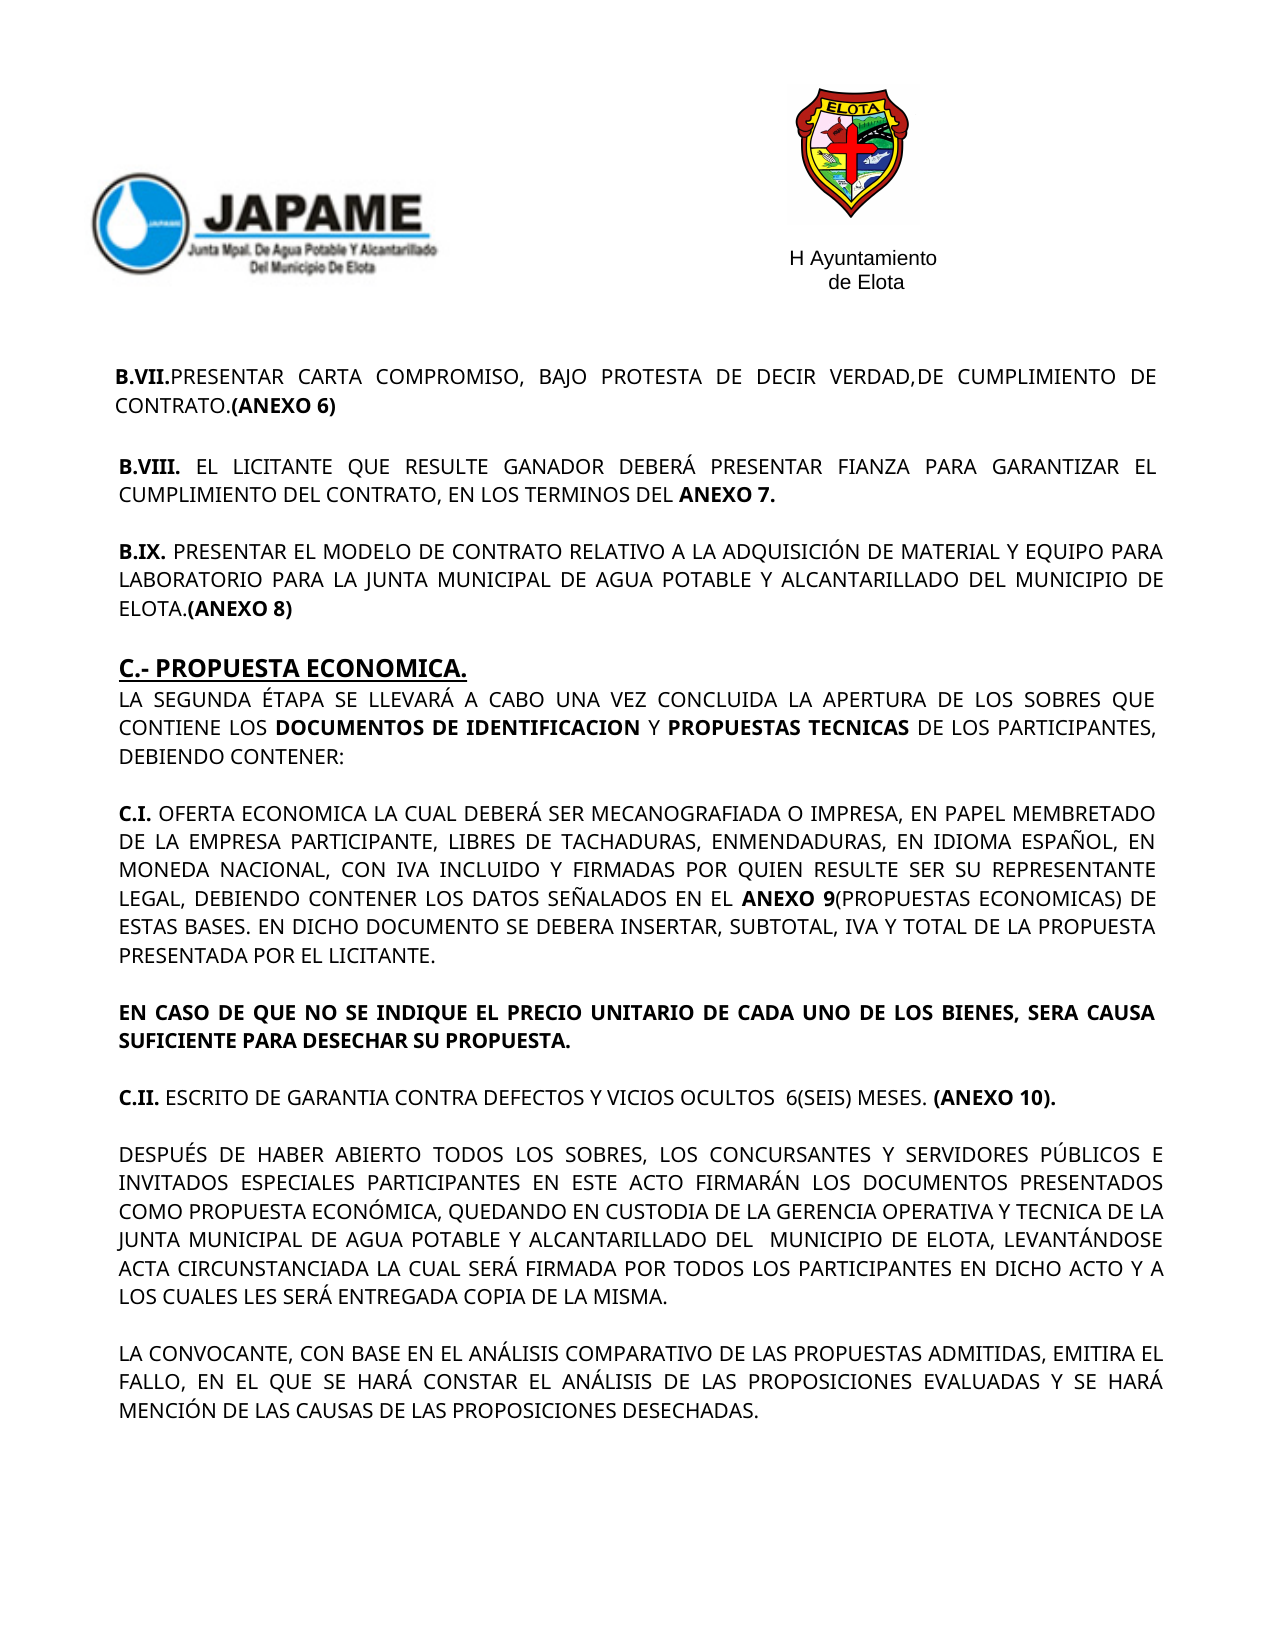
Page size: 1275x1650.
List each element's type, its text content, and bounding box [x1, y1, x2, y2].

text C.I. OFERTA ECONOMICA LA CUAL DEBERÁ SER MECANOGRAFIADA O IMPRESA, EN PAPEL MEMBRETADO DE LA EMPRESA PARTICIPANTE, LIBRES DE TACHADURAS, ENMENDADURAS, EN IDIOMA ESPAÑOL, EN MONEDA NACIONAL, CON IVA INCLUIDO Y FIRMADAS POR QUIEN RESULTE SER SU REPRESENTANTE LEGAL, DEBIENDO CONTENER LOS DATOS SEÑALADOS EN EL ANEXO 9(PROPUESTAS ECONOMICAS) DE ESTAS BASES. EN DICHO DOCUMENTO SE DEBERA INSERTAR, SUBTOTAL, IVA Y TOTAL DE LA PROPUESTA PRESENTADA POR EL LICITANTE. [118, 799, 1157, 969]
picture [84, 150, 458, 302]
text LA CONVOCANTE, CON BASE EN EL ANÁLISIS COMPARATIVO DE LAS PROPUESTAS ADMITIDAS, EMITIRA EL FALLO, EN EL QUE SE HARÁ CONSTAR EL ANÁLISIS DE LAS PROPOSICIONES EVALUADAS Y SE HARÁ MENCIÓN DE LAS CAUSAS DE LAS PROPOSICIONES DESECHADAS. [118, 1339, 1165, 1424]
text B.VII.PRESENTAR CARTA COMPROMISO, BAJO PROTESTA DE DECIR VERDAD,DE CUMPLIMIENTO DE CONTRATO.(ANEXO 6) [114, 362, 1157, 419]
text DESPUÉS DE HABER ABIERTO TODOS LOS SOBRES, LOS CONCURSANTES Y SERVIDORES PÚBLICOS E INVITADOS ESPECIALES PARTICIPANTES EN ESTE ACTO FIRMARÁN LOS DOCUMENTOS PRESENTADOS COMO PROPUESTA ECONÓMICA, QUEDANDO EN CUSTODIA DE LA GERENCIA OPERATIVA Y TECNICA DE LA JUNTA MUNICIPAL DE AGUA POTABLE Y ALCANTARILLADO DEL MUNICIPIO DE ELOTA, LEVANTÁNDOSE ACTA CIRCUNSTANCIADA LA CUAL SERÁ FIRMADA POR TODOS LOS PARTICIPANTES EN DICHO ACTO Y A LOS CUALES LES SERÁ ENTREGADA COPIA DE LA MISMA. [118, 1140, 1165, 1311]
text C.II. ESCRITO DE GARANTIA CONTRA DEFECTOS Y VICIOS OCULTOS 6(SEIS) MESES. (ANEXO 10). [118, 1083, 1157, 1112]
text B.VIII. EL LICITANTE QUE RESULTE GANADOR DEBERÁ PRESENTAR FIANZA PARA GARANTIZAR EL CUMPLIMIENTO DEL CONTRATO, EN LOS TERMINOS DEL ANEXO 7. [118, 452, 1157, 509]
text C.- PROPUESTA ECONOMICA. [74, 651, 1157, 685]
text LA SEGUNDA ÉTAPA SE LLEVARÁ A CABO UNA VEZ CONCLUIDA LA APERTURA DE LOS SOBRES QUE CONTIENE LOS DOCUMENTOS DE IDENTIFICACION Y PROPUESTAS TECNICAS DE LOS PARTICIPANTES, DEBIENDO CONTENER: [118, 685, 1157, 770]
text B.IX. PRESENTAR EL MODELO DE CONTRATO RELATIVO A LA ADQUISICIÓN DE MATERIAL Y EQUIPO PARA LABORATORIO PARA LA JUNTA MUNICIPAL DE AGUA POTABLE Y ALCANTARILLADO DEL MUNICIPIO DE ELOTA.(ANEXO 8) [118, 537, 1165, 622]
picture [787, 84, 920, 225]
text EN CASO DE QUE NO SE INDIQUE EL PRECIO UNITARIO DE CADA UNO DE LOS BIENES, SERA CAUSA SUFICIENTE PARA DESECHAR SU PROPUESTA. [118, 998, 1157, 1055]
